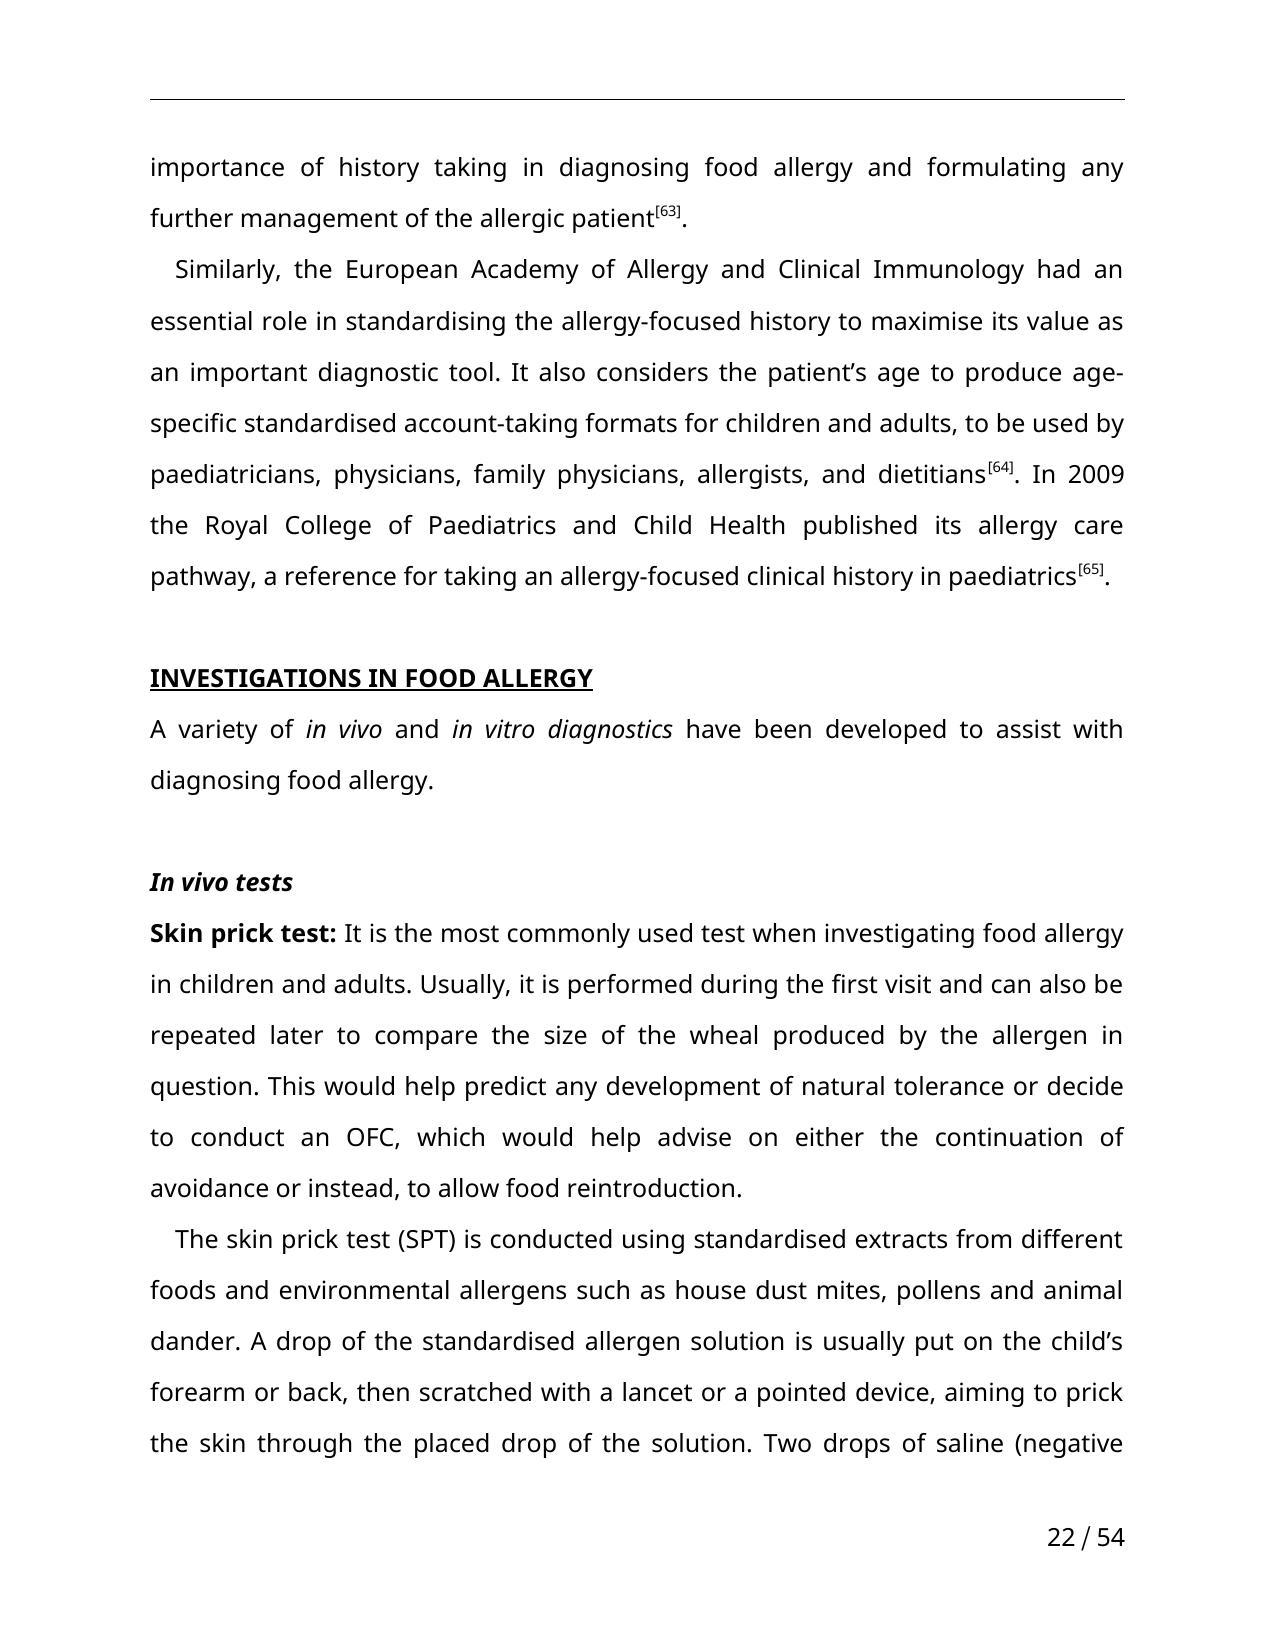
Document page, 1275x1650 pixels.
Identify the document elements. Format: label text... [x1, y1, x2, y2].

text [150, 1222, 1125, 1460]
text In vivo tests [150, 864, 1125, 899]
text Similarly, the European Academy of Allergy and Clinical Immunology had an essential role in standardising the allergy-focused history to maximise its value as an important diagnostic tool. It also considers the patient’s age to produce age-specific standardised account-taking formats for children and adults, to be used by paediatricians, physicians, family physicians, allergists, and dietitians[64]. In 2009 the Royal College of Paediatrics and Child Health published its allergy care pathway, a reference for taking an allergy-focused clinical history in paediatrics[65]. [150, 252, 1125, 592]
text Investigations in food allergy [150, 660, 1125, 694]
text Skin prick test: It is the most commonly used test when investigating food allergy in children and adults. Usually, it is performed during the first visit and can also be repeated later to compare the size of the wheal produced by the allergen in question. This would help predict any development of natural tolerance or decide to conduct an OFC, which would help advise on either the continuation of avoidance or instead, to allow food reintroduction. [150, 916, 1125, 1205]
text A variety of in vivo and in vitro diagnostics have been developed to assist with diagnosing food allergy. [150, 711, 1125, 797]
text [150, 150, 1125, 235]
